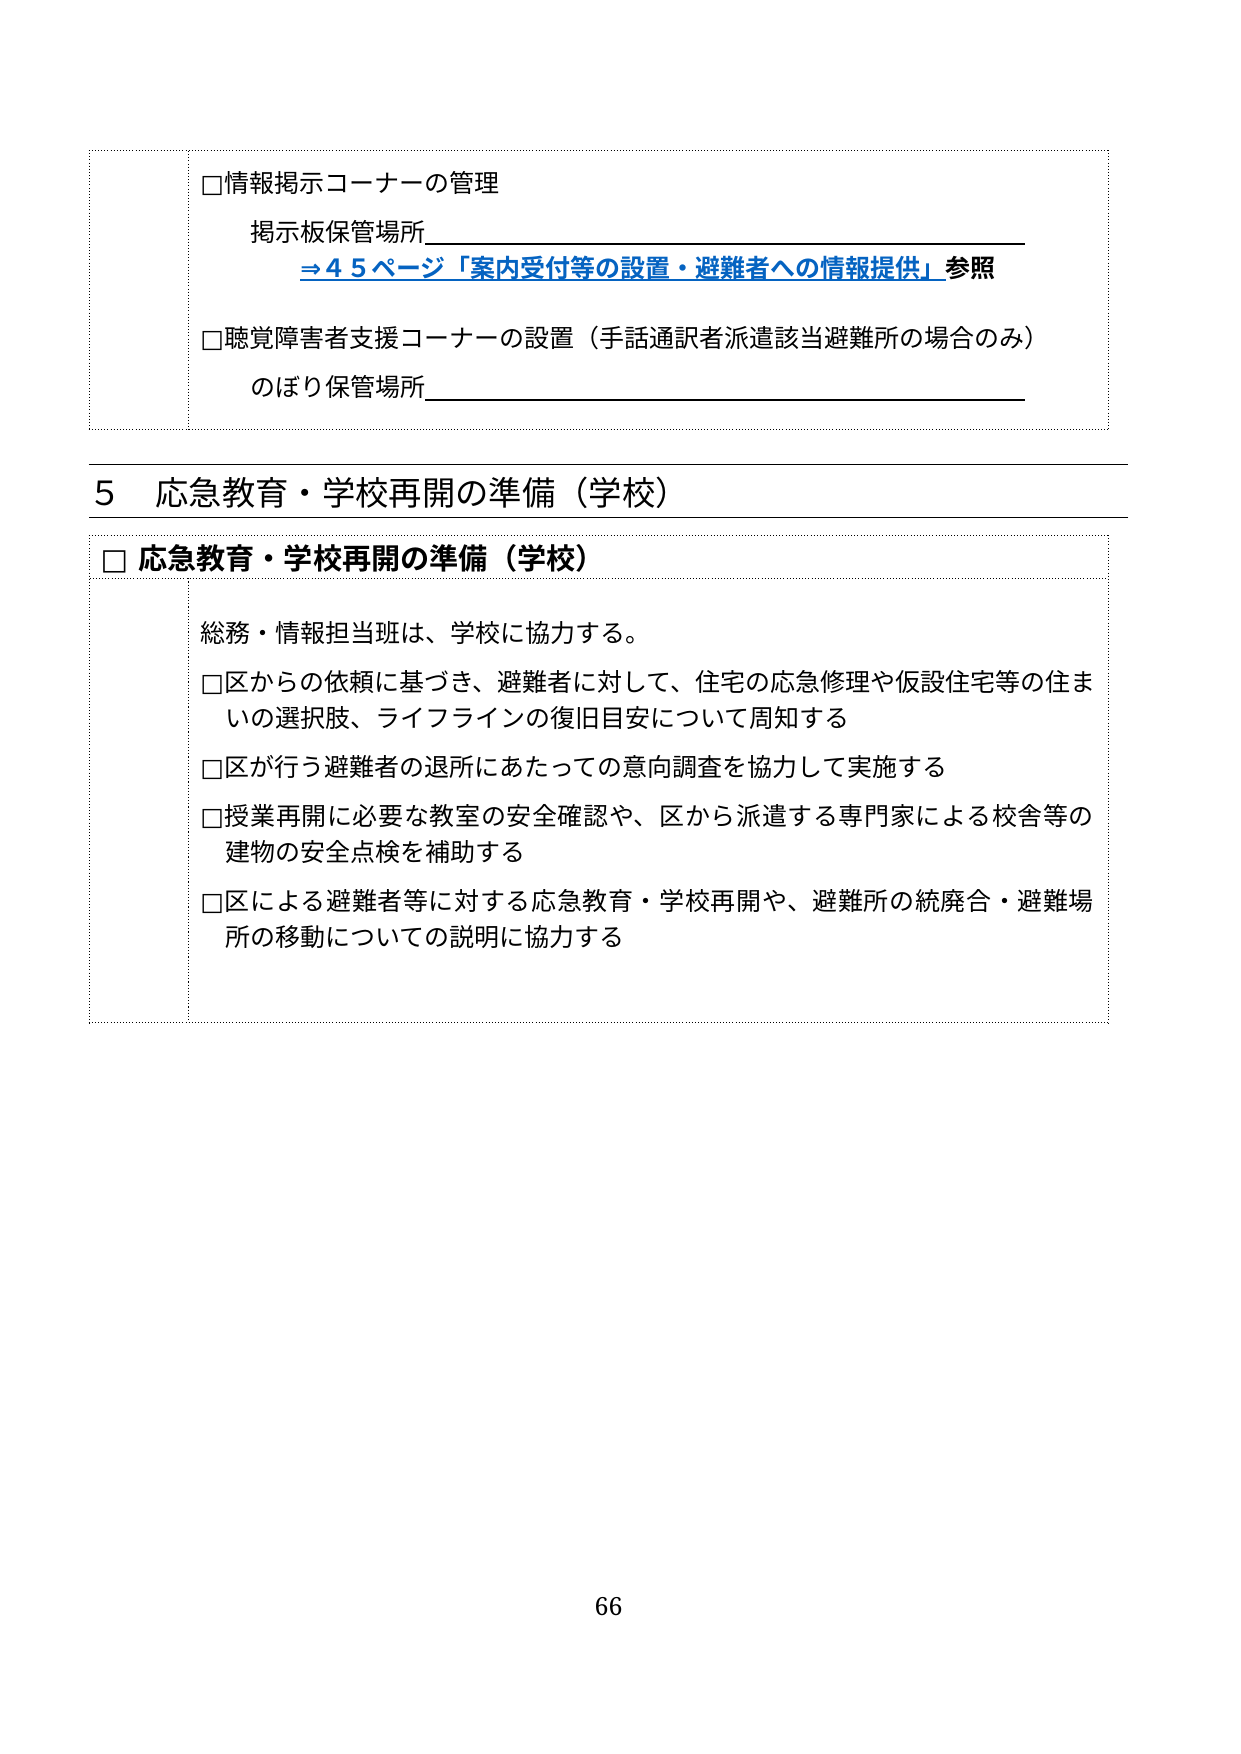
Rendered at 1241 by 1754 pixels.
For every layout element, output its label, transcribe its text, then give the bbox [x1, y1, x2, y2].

table_header 応急教育・学校再開の準備（学校） [89, 535, 1108, 578]
table_cell [89, 578, 189, 1022]
table_cell □情報掲示コーナーの管理 掲示板保管場所 ⇒４５ページ「案内受付等の設置・避難者への情報提供」参照 □聴覚障害者支援コーナーの設置（手話通訳者派遣該当避難所の場合のみ） のぼり保管場所 [189, 150, 1108, 429]
subtitle ５ 応急教育・学校再開の準備（学校） [89, 465, 1128, 517]
table_cell 総務・情報担当班は、学校に協力する。 □区からの依頼に基づき、避難者に対して、住宅の応急修理や仮設住宅等の住まいの選択肢、ライフラインの復旧目安について周知する □区が行う避難者の退所にあたっての意向調査を協力して実施する □授業再開に必要な教室の安全確認や、区から派遣する専門家による校舎等の建物の安全点検を補助する □区による避難者等に対する応急教育・学校再開や、避難所の統廃合・避難場所の移動についての説明に協力する [189, 578, 1108, 1022]
table_cell [89, 150, 189, 429]
